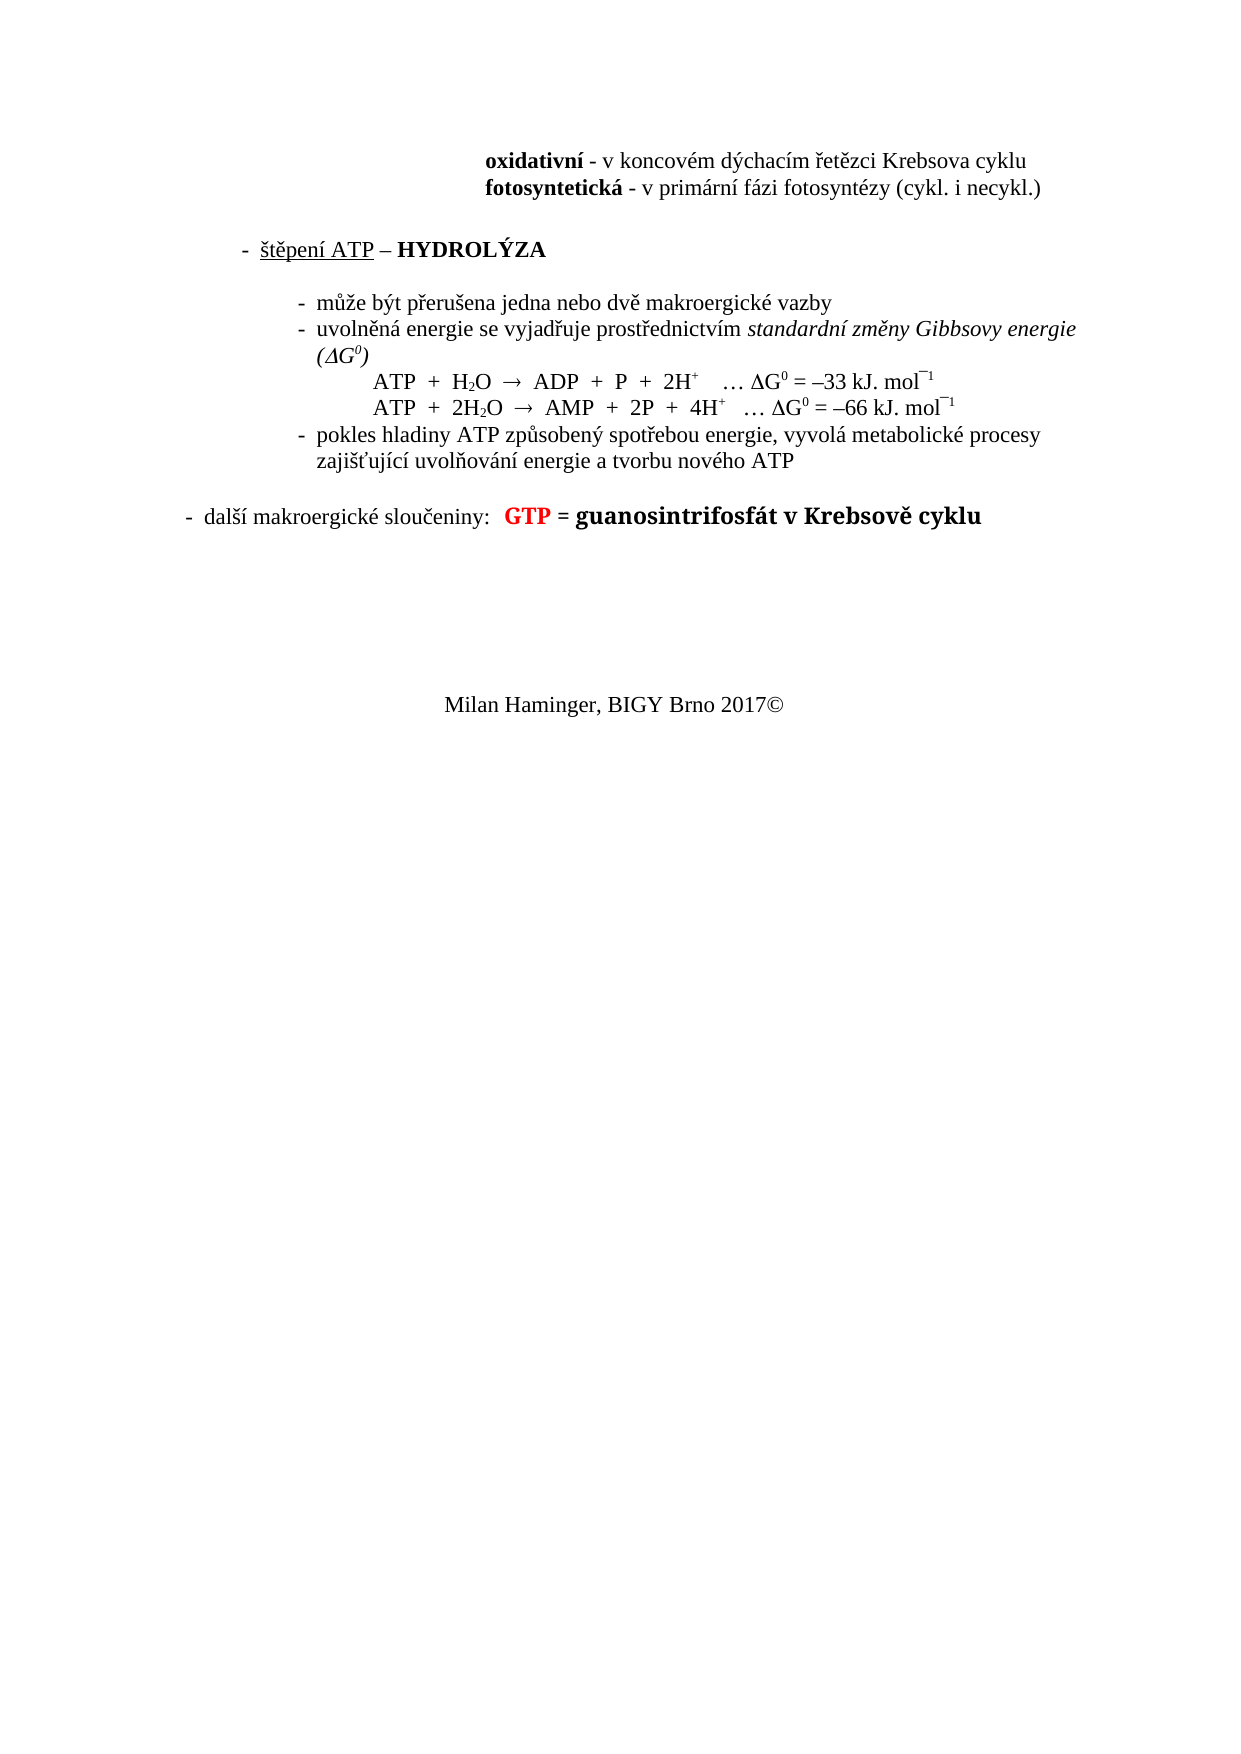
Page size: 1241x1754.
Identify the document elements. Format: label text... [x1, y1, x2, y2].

list další makroergické sloučeniny: GTP = guanosintrifosfát v Krebsově cyklu [185, 500, 1093, 531]
list uvolněná energie se vyjadřuje prostřednictvím standardní změny Gibbsovy energie (G0) [298, 315, 1093, 368]
text ATP + 2H2O AMP + 2P + 4H+ … G0 = –66 kJ. mol‾1 [373, 394, 1093, 421]
text fotosyntetická - v primární fázi fotosyntézy (cykl. i necykl.) [148, 174, 1093, 200]
list pokles hladiny ATP způsobený spotřebou energie, vyvolá metabolické procesy zajišťující uvolňování energie a tvorbu nového ATP [298, 421, 1093, 473]
list může být přerušena jedna nebo dvě makroergické vazby [298, 289, 1093, 315]
text oxidativní - v koncovém dýchacím řetězci Krebsova cyklu [148, 148, 1093, 174]
list štěpení ATP – HYDROLÝZA [241, 236, 1093, 263]
text ATP + H2O ADP + P + 2H+ … G0 = –33 kJ. mol‾1 [373, 368, 1093, 394]
text Milan Haminger, BIGY Brno 2017© [204, 692, 1093, 718]
